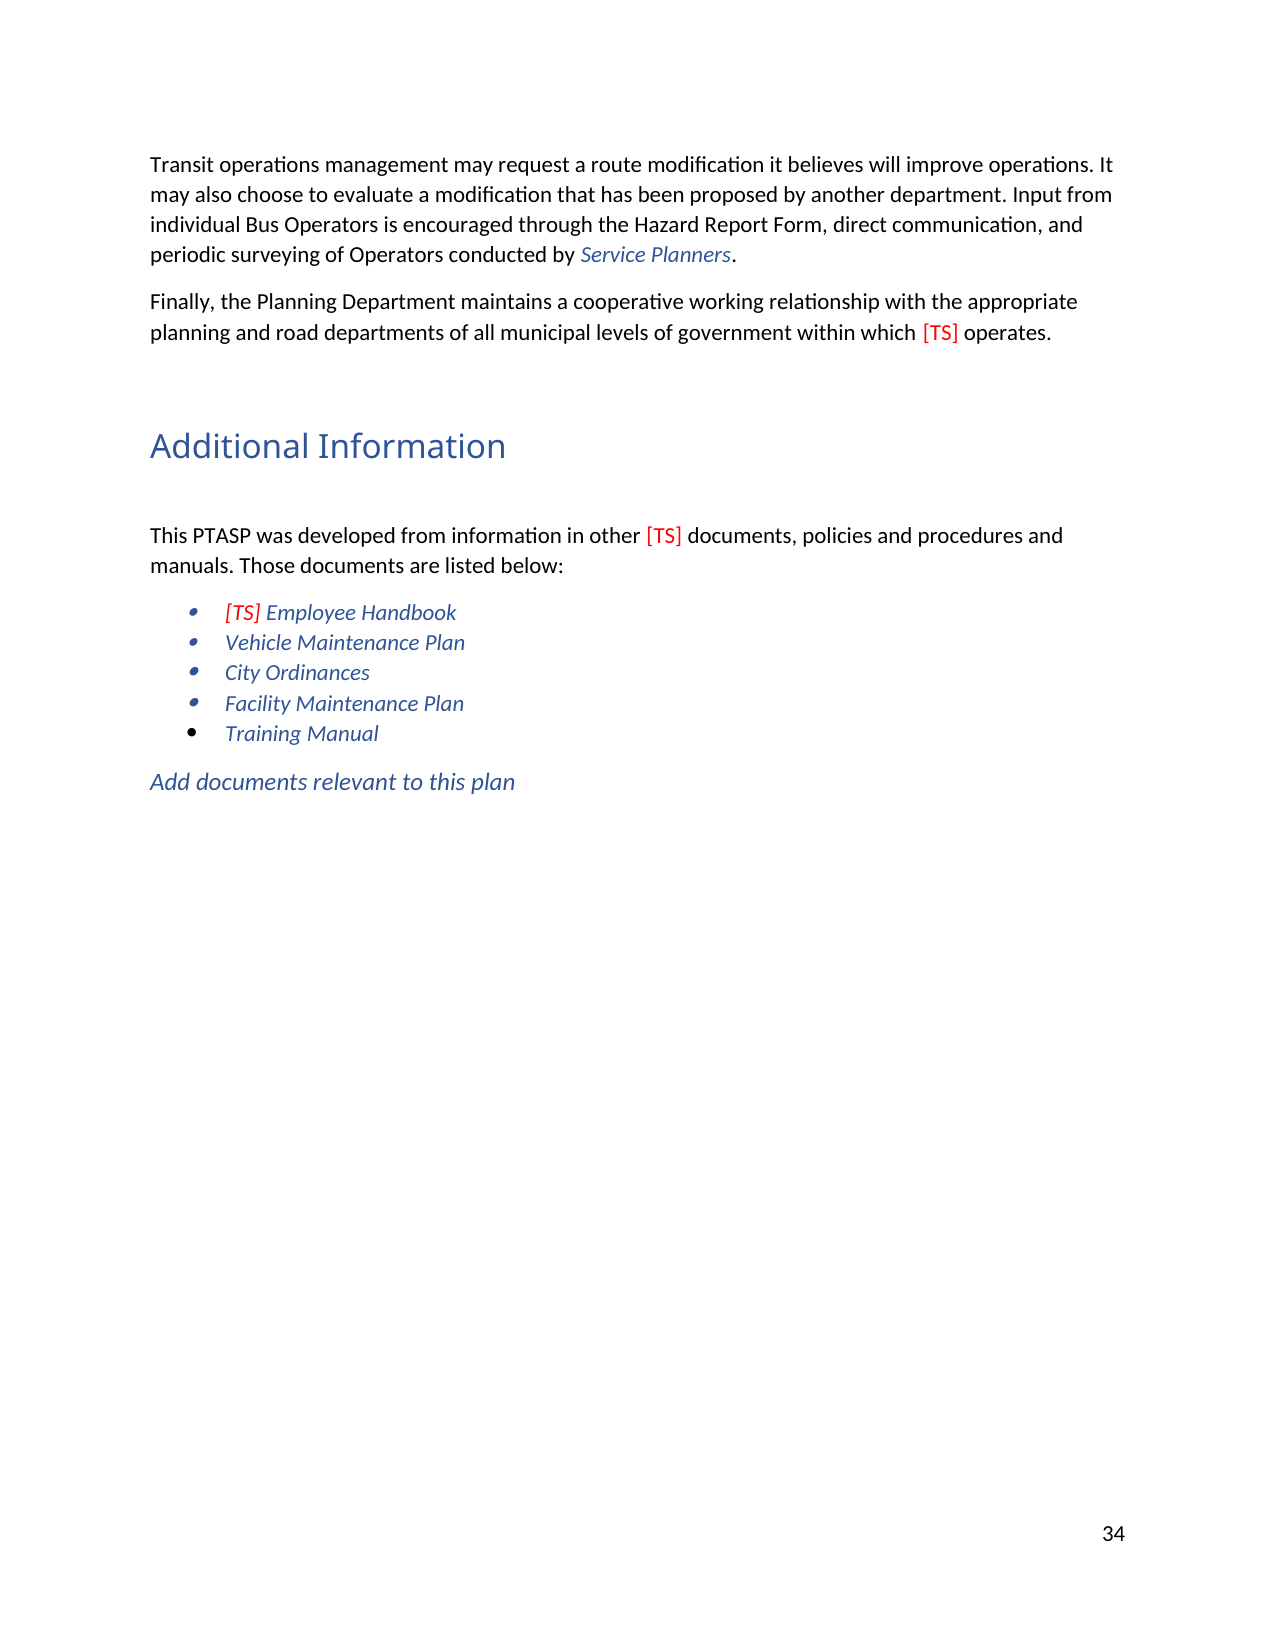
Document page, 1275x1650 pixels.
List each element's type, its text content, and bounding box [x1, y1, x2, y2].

list City Ordinances [187, 658, 1125, 687]
text Finally, the Planning Department maintains a cooperative working relationship with the appropriate planning and road departments of all municipal levels of government within which [TS] operates. [150, 287, 1125, 346]
list Facility Maintenance Plan [187, 689, 1125, 717]
list [TS] Employee Handbook [187, 598, 1125, 626]
text This PTASP was developed from information in other [TS] documents, policies and procedures and manuals. Those documents are listed below: [150, 521, 1125, 579]
list Training Manual [187, 719, 1125, 747]
text Add documents relevant to this plan [150, 766, 1125, 796]
subtitle Additional Information [150, 422, 1125, 468]
list Vehicle Maintenance Plan [187, 628, 1125, 656]
text Transit operations management may request a route modification it believes will improve operations. It may also choose to evaluate a modification that has been proposed by another department. Input from individual Bus Operators is encouraged through the Hazard Report Form, direct communication, and periodic surveying of Operators conducted by Service Planners. [150, 150, 1125, 269]
